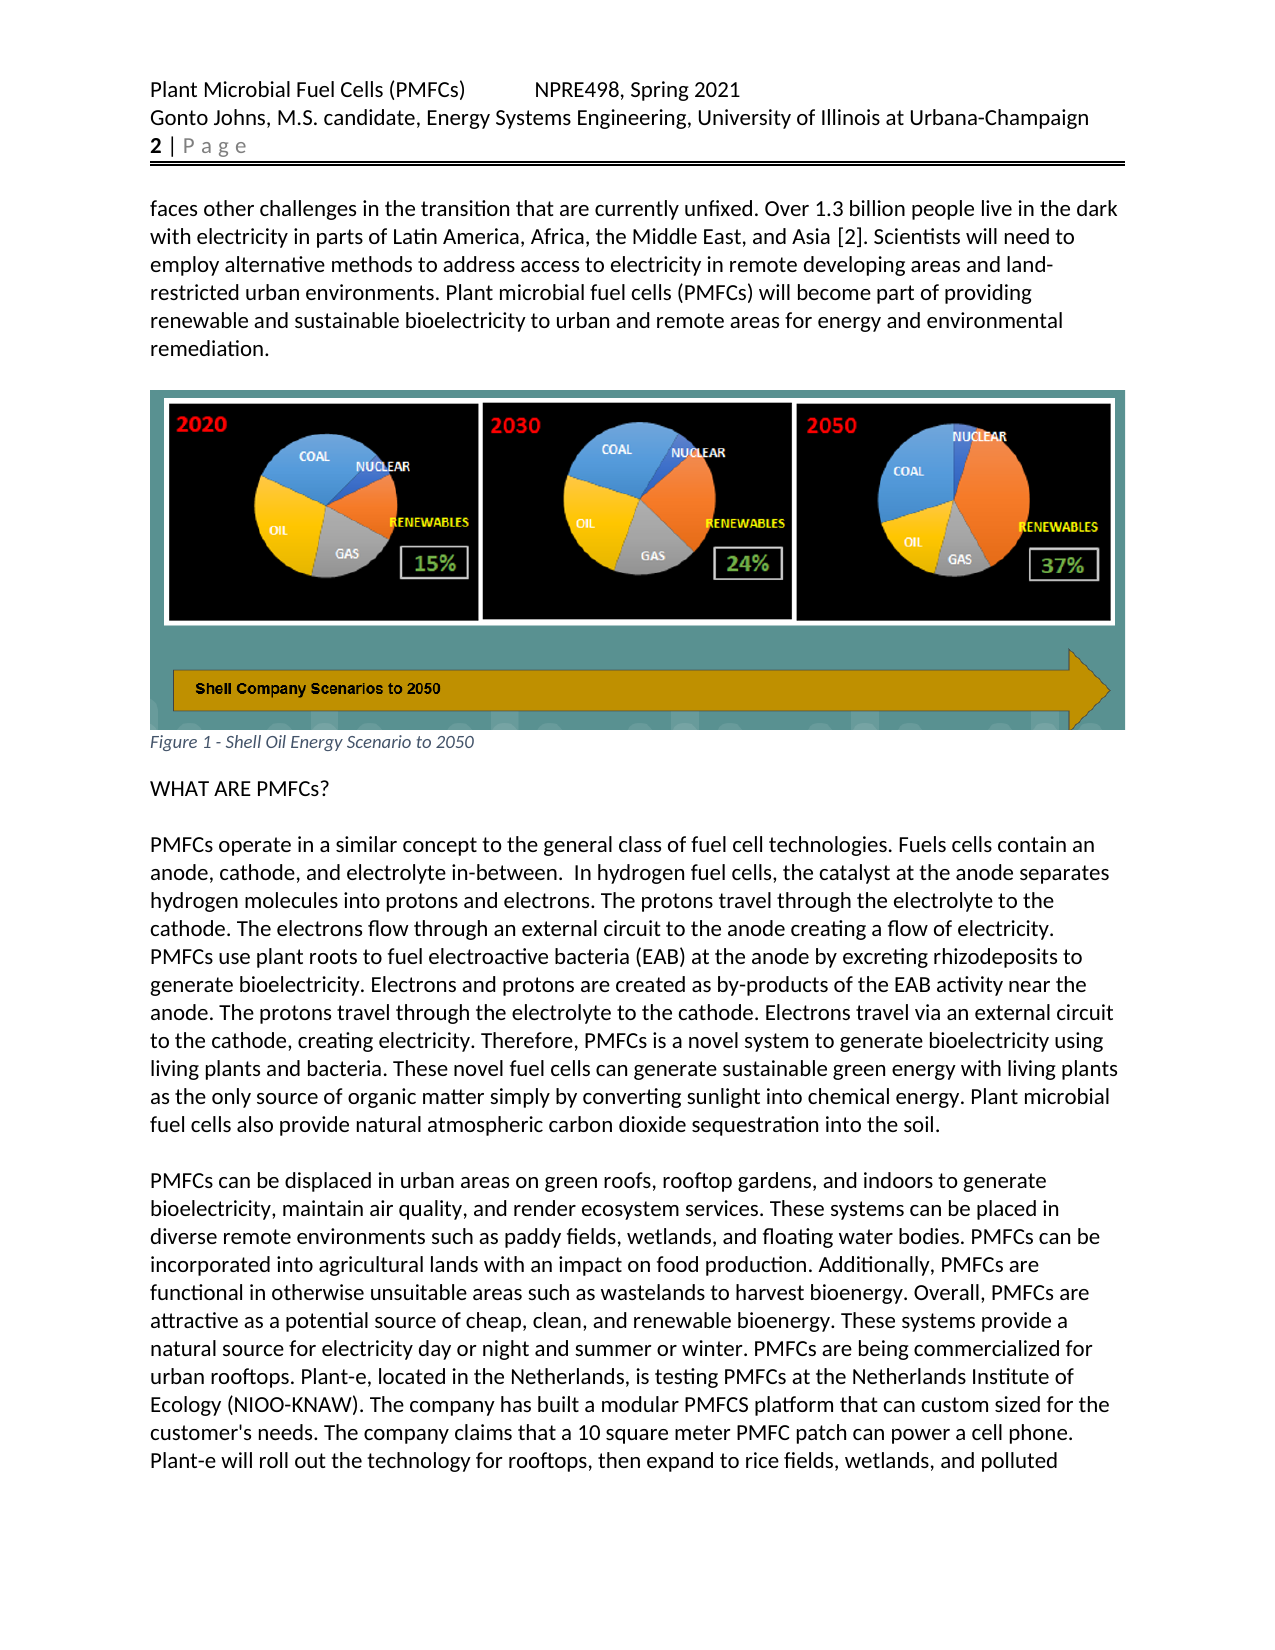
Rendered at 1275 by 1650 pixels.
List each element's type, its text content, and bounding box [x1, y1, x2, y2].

picture [150, 390, 1125, 730]
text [150, 1166, 1125, 1474]
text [150, 194, 1125, 362]
text PMFCs operate in a similar concept to the general class of fuel cell technologies. Fuels cells contain an anode, cathode, and electrolyte in-between. In hydrogen fuel cells, the catalyst at the anode separates hydrogen molecules into protons and electrons. The protons travel through the electrolyte to the cathode. The electrons flow through an external circuit to the anode creating a flow of electricity. PMFCs use plant roots to fuel electroactive bacteria (EAB) at the anode by excreting rhizodeposits to generate bioelectricity. Electrons and protons are created as by-products of the EAB activity near the anode. The protons travel through the electrolyte to the cathode. Electrons travel via an external circuit to the cathode, creating electricity. Therefore, PMFCs is a novel system to generate bioelectricity using living plants and bacteria. These novel fuel cells can generate sustainable green energy with living plants as the only source of organic matter simply by converting sunlight into chemical energy. Plant microbial fuel cells also provide natural atmospheric carbon dioxide sequestration into the soil. [150, 830, 1125, 1138]
text WHAT ARE PMFCs? [150, 774, 1125, 802]
